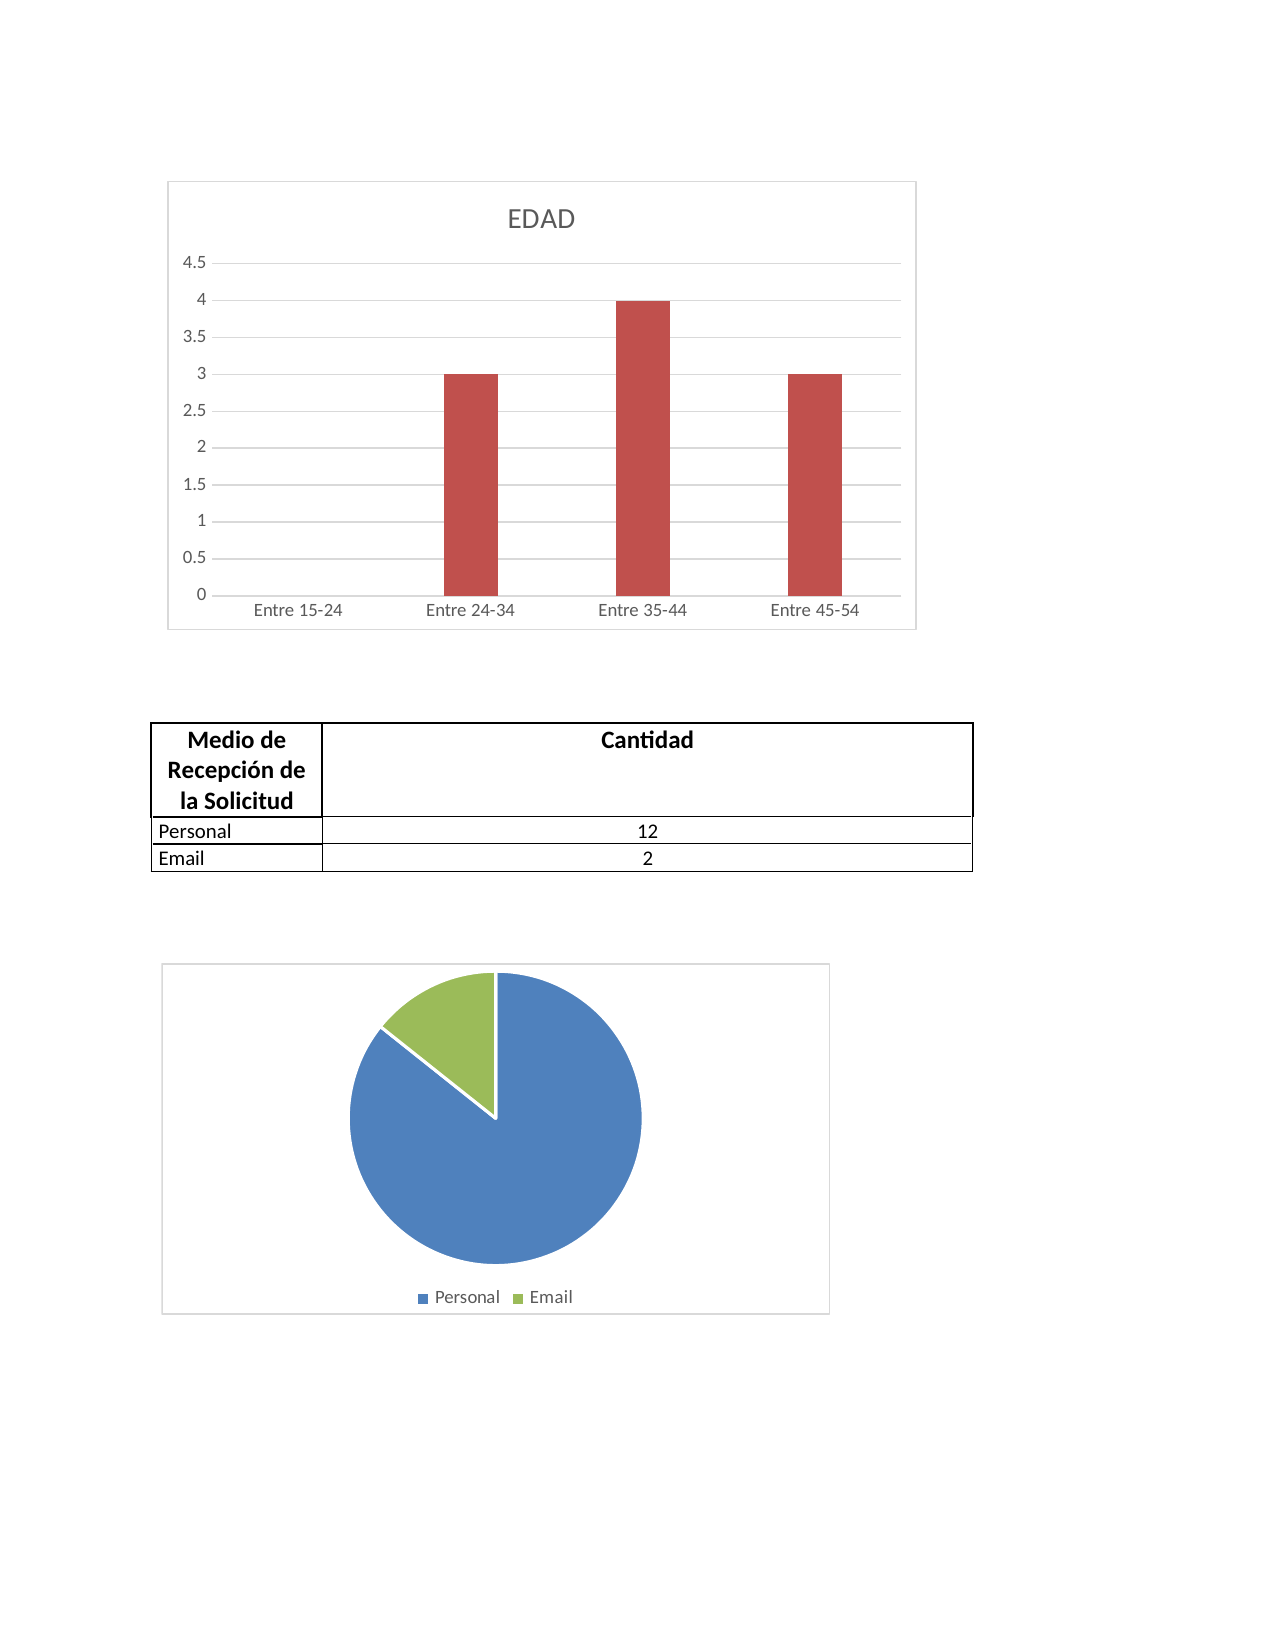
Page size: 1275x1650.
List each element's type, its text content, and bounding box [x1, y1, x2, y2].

table_cell Email [152, 844, 322, 871]
table_cell 12 [323, 816, 972, 843]
table_cell Personal [152, 817, 322, 843]
table_cell 2 [323, 843, 972, 871]
table_header Medio de Recepción de la Solicitud [152, 724, 321, 816]
table_header Cantidad [323, 724, 972, 816]
